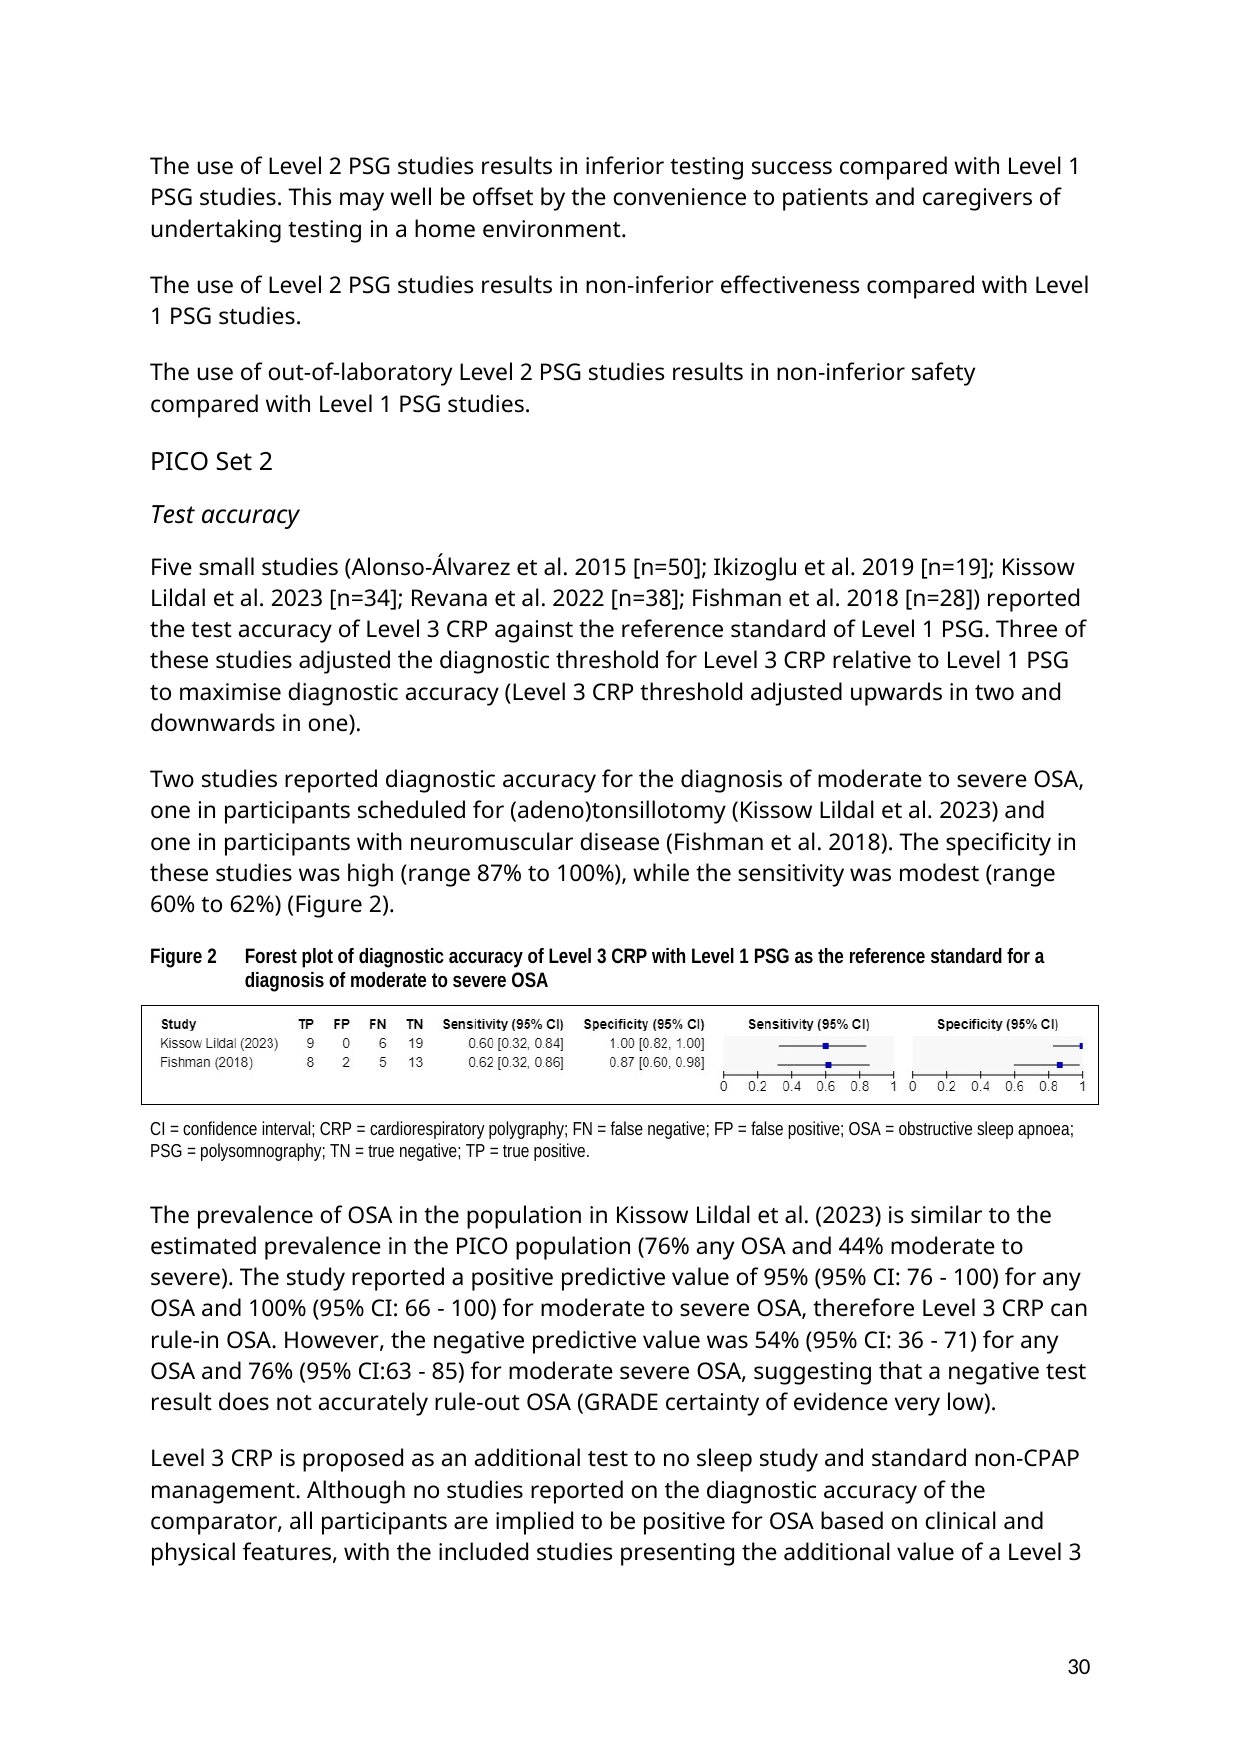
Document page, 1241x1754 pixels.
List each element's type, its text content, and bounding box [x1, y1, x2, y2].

text CI = confidence interval; CRP = cardiorespiratory polygraphy; FN = false negative; FP = false positive; OSA = obstructive sleep apnoea; PSG = polysomnography; TN = true negative; TP = true positive. [150, 1118, 1090, 1161]
text The prevalence of OSA in the population in Kissow Lildal et al. (2023) is similar to the estimated prevalence in the PICO population (76% any OSA and 44% moderate to severe). The study reported a positive predictive value of 95% (95% CI: 76 - 100) for any OSA and 100% (95% CI: 66 - 100) for moderate to severe OSA, therefore Level 3 CRP can rule-in OSA. However, the negative predictive value was 54% (95% CI: 36 - 71) for any OSA and 76% (95% CI:63 - 85) for moderate severe OSA, suggesting that a negative test result does not accurately rule-out OSA (GRADE certainty of evidence very low). [150, 1198, 1090, 1417]
subtitle Test accuracy [150, 497, 1090, 531]
picture [150, 1007, 1091, 1103]
text The use of Level 2 PSG studies results in non-inferior effectiveness compared with Level 1 PSG studies. [150, 269, 1090, 331]
text The use of Level 2 PSG studies results in inferior testing success compared with Level 1 PSG studies. This may well be offset by the convenience to patients and caregivers of undertaking testing in a home environment. [150, 150, 1090, 244]
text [150, 1442, 1090, 1567]
subtitle PICO Set 2 [150, 444, 1090, 478]
text Five small studies (Alonso-Álvarez et al. 2015 [n=50]; Ikizoglu et al. 2019 [n=19]; Kissow Lildal et al. 2023 [n=34]; Revana et al. 2022 [n=38]; Fishman et al. 2018 [n=28]) reported the test accuracy of Level 3 CRP against the reference standard of Level 1 PSG. Three of these studies adjusted the diagnostic threshold for Level 3 CRP relative to Level 1 PSG to maximise diagnostic accuracy (Level 3 CRP threshold adjusted upwards in two and downwards in one). [150, 551, 1090, 738]
text Two studies reported diagnostic accuracy for the diagnosis of moderate to severe OSA, one in participants scheduled for (adeno)tonsillotomy (Kissow Lildal et al. 2023) and one in participants with neuromuscular disease (Fishman et al. 2018). The specificity in these studies was high (range 87% to 100%), while the sensitivity was modest (range 60% to 62%) (Figure 2). [150, 763, 1090, 919]
text The use of out-of-laboratory Level 2 PSG studies results in non-inferior safety compared with Level 1 PSG studies. [150, 356, 1090, 419]
